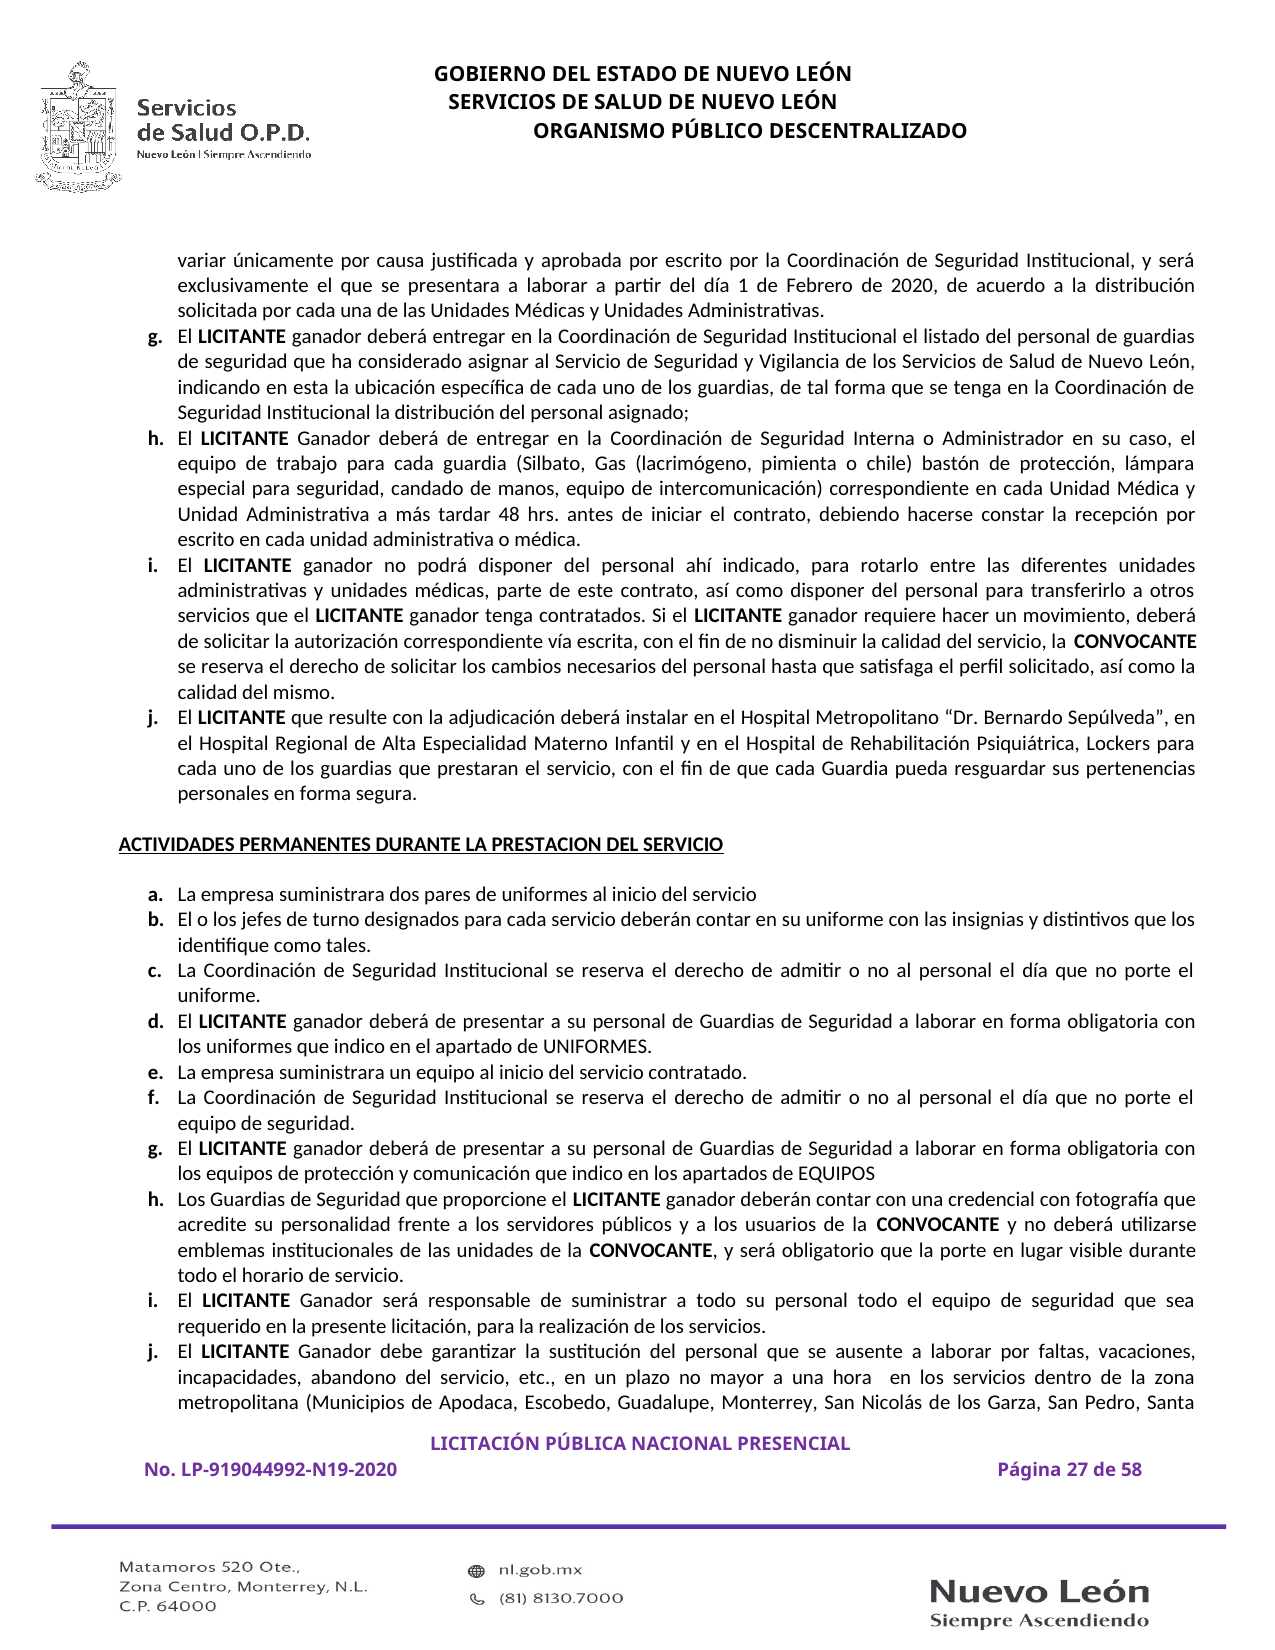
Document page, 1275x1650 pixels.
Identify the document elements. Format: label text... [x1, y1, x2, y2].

list El LICITANTE ganador deberá de presentar a su personal de Guardias de Seguridad a laborar en forma obligatoria con los uniformes que indico en el apartado de UNIFORMES. [148, 1008, 1197, 1059]
picture [0, 4, 346, 249]
list La empresa suministrara dos pares de uniformes al inicio del servicio [148, 881, 1197, 906]
list Los Guardias de Seguridad que proporcione el LICITANTE ganador deberán contar con una credencial con fotografía que acredite su personalidad frente a los servidores públicos y a los usuarios de la CONVOCANTE y no deberá utilizarse emblemas institucionales de las unidades de la CONVOCANTE, y será obligatorio que la porte en lugar visible durante todo el horario de servicio. [148, 1186, 1197, 1288]
list El o los jefes de turno designados para cada servicio deberán contar en su uniforme con las insignias y distintivos que los identifique como tales. [148, 906, 1197, 957]
list El LICITANTE que resulte con la adjudicación deberá instalar en el Hospital Metropolitano “Dr. Bernardo Sepúlveda”, en el Hospital Regional de Alta Especialidad Materno Infantil y en el Hospital de Rehabilitación Psiquiátrica, Lockers para cada uno de los guardias que prestaran el servicio, con el fin de que cada Guardia pueda resguardar sus pertenencias personales en forma segura. [148, 704, 1197, 806]
list El LICITANTE Ganador deberá de entregar en la Coordinación de Seguridad Interna o Administrador en su caso, el equipo de trabajo para cada guardia (Silbato, Gas (lacrimógeno, pimienta o chile) bastón de protección, lámpara especial para seguridad, candado de manos, equipo de intercomunicación) correspondiente en cada Unidad Médica y Unidad Administrativa a más tardar 48 hrs. antes de iniciar el contrato, debiendo hacerse constar la recepción por escrito en cada unidad administrativa o médica. [148, 425, 1197, 552]
list La Coordinación de Seguridad Institucional se reserva el derecho de admitir o no al personal el día que no porte el uniforme. [148, 957, 1197, 1008]
list La empresa suministrara un equipo al inicio del servicio contratado. [148, 1059, 1197, 1084]
picture [46, 1519, 1227, 1637]
list El LICITANTE ganador deberá entregar en la Coordinación de Seguridad Institucional el listado del personal de guardias de seguridad que ha considerado asignar al Servicio de Seguridad y Vigilancia de los Servicios de Salud de Nuevo León, indicando en esta la ubicación específica de cada uno de los guardias, de tal forma que se tenga en la Coordinación de Seguridad Institucional la distribución del personal asignado; [148, 323, 1197, 425]
subtitle ACTIVIDADES PERMANENTES DURANTE LA PRESTACION DEL SERVICIO [118, 831, 1251, 857]
list El LICITANTE ganador no podrá disponer del personal ahí indicado, para rotarlo entre las diferentes unidades administrativas y unidades médicas, parte de este contrato, así como disponer del personal para transferirlo a otros servicios que el LICITANTE ganador tenga contratados. Si el LICITANTE ganador requiere hacer un movimiento, deberá de solicitar la autorización correspondiente vía escrita, con el fin de no disminuir la calidad del servicio, la CONVOCANTE se reserva el derecho de solicitar los cambios necesarios del personal hasta que satisfaga el perfil solicitado, así como la calidad del mismo. [148, 552, 1197, 704]
list El LICITANTE Ganador será responsable de suministrar a todo su personal todo el equipo de seguridad que sea requerido en la presente licitación, para la realización de los servicios. [148, 1288, 1197, 1338]
list La Coordinación de Seguridad Institucional se reserva el derecho de admitir o no al personal el día que no porte el equipo de seguridad. [148, 1084, 1197, 1135]
list El LICITANTE ganador deberá de presentar a su personal de Guardias de Seguridad a laborar en forma obligatoria con los equipos de protección y comunicación que indico en los apartados de EQUIPOS [148, 1135, 1197, 1186]
